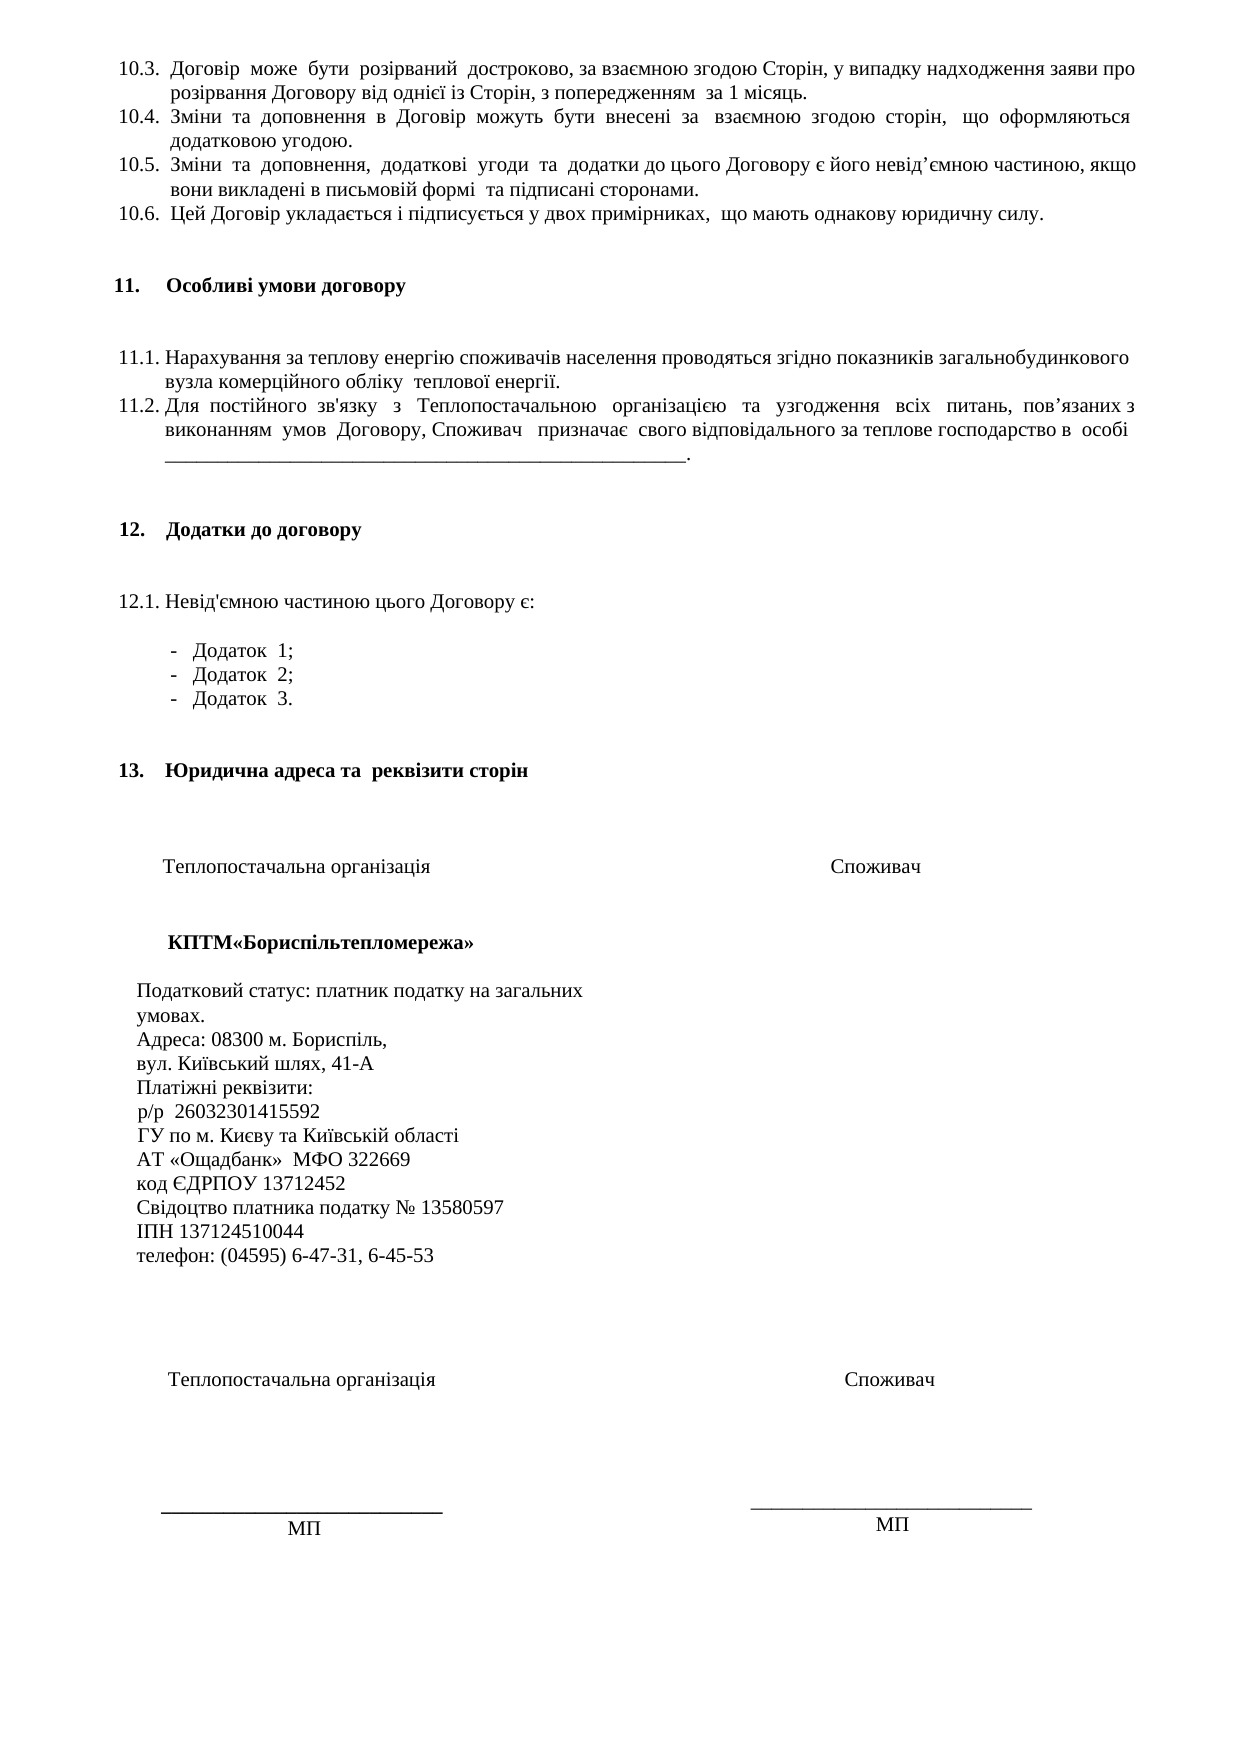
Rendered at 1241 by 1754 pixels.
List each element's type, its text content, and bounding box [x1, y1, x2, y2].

text вузла комерційного обліку теплової енергії. [118, 369, 1152, 393]
text 11. Особливі умови договору [103, 273, 1152, 297]
text 12. Додатки до договору [103, 517, 1160, 541]
text виконанням умов Договору, Споживач призначає свого відповідального за теплове господарство в особі [118, 417, 1152, 441]
text розірвання Договору від однієї із Сторін, з попередженням за 1 місяць. [118, 80, 1152, 104]
text 10.5. Зміни та доповнення, додаткові угоди та додатки до цього Договору є його невід’ємною частиною, якщо [118, 152, 1152, 176]
list 13. Юридична адреса та реквізити сторін [118, 758, 1152, 782]
text - Додаток 1; - Додаток 2; [118, 638, 1160, 686]
text 12.1. Невід'ємною частиною цього Договору є: [118, 589, 1160, 613]
text 11.2. Для постійного зв'язку з Теплопостачальною організацією та узгодження всіх питань, пов’язаних з [118, 393, 1152, 417]
text - Додаток 3. [118, 686, 1160, 710]
text вони викладені в письмовій формі та підписані сторонами. [118, 176, 1152, 201]
text додатковою угодою. [118, 128, 1152, 152]
text 11.1. Нарахування за теплову енергію споживачів населення проводяться згідно показників загальнобудинкового [118, 345, 1152, 369]
text 10.3. Договір може бути розірваний достроково, за взаємною згодою Сторін, у випадку надходження заяви про [118, 56, 1152, 80]
text __________________________________________________. [118, 441, 1152, 465]
text 10.4. Зміни та доповнення в Договір можуть бути внесені за взаємною згодою сторін, що оформляються [118, 104, 1152, 128]
table_header Споживач Споживач ___________________________ МП [620, 854, 1096, 1564]
table_header Теплопостачальна організація КПТМ«Бориспільтепломережа» Податковий статус: платник податку на загальних умовах. Адреса: . Бориспіль, вул. Київський шлях, 41-А Платіжні реквізити: р/р 26032301415592 ГУ по м. Києву та Київській області АТ «Ощадбанк» МФО 322669 код ЄДРПОУ 13712452 Свідоцтво платника податку № 13580597 ІПН 137124510044 телефон: (04595) 6-47-31, 6-45-53 Теплопостачальна організація ___________________________ МП [125, 854, 619, 1564]
text 10.6. Цей Договір укладається і підписується у двох примірниках, що мають однакову юридичну силу. [118, 201, 1152, 224]
